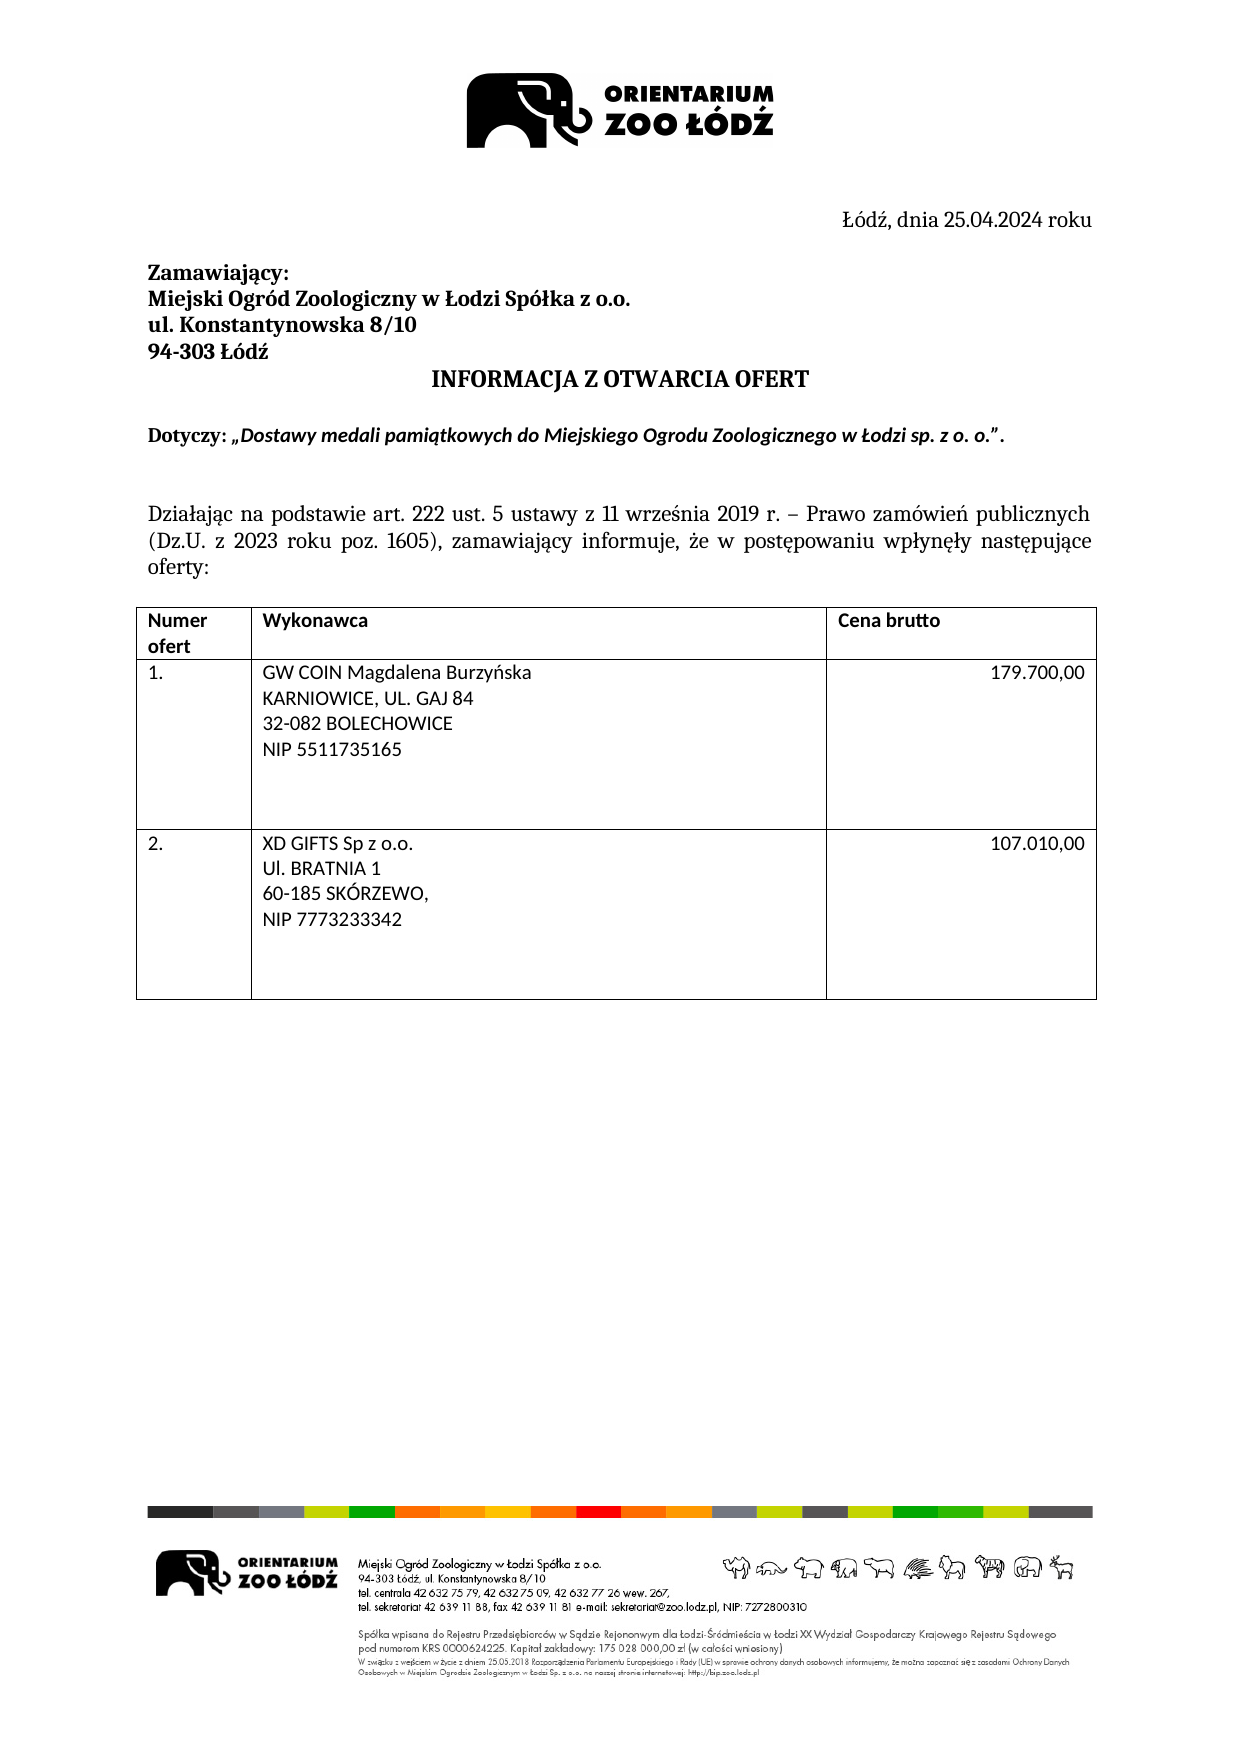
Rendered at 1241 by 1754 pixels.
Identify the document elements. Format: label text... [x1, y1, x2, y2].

text Zamawiający: [148, 259, 1093, 286]
text Miejski Ogród Zoologiczny w Łodzi Spółka z o.o. [148, 286, 1093, 312]
text Działając na podstawie art. 222 ust. 5 ustawy z 11 września 2019 r. – Prawo zamówień publicznych (Dz.U. z 2023 roku poz. 1605), zamawiający informuje, że w postępowaniu wpłynęły następujące oferty: [148, 501, 1093, 580]
text Dotyczy: „Dostawy medali pamiątkowych do Miejskiego Ogrodu Zoologicznego w Łodzi sp. z o. o.”. [148, 422, 1093, 448]
text Łódź, dnia 25.04.2024 roku [118, 207, 1093, 233]
table_cell 2. [137, 830, 251, 999]
table_header Wykonawca [252, 608, 826, 658]
text 94-303 Łódź [148, 338, 1093, 365]
picture [466, 73, 774, 148]
table_cell 179.700,00 [827, 660, 1096, 829]
table_cell XD GIFTS Sp z o.o. Ul. BRATNIA 1 60-185 SKÓRZEWO, NIP 7773233342 [252, 830, 826, 999]
text INFORMACJA Z OTWARCIA OFERT [148, 365, 1093, 394]
table_cell GW COIN Magdalena Burzyńska KARNIOWICE, UL. GAJ 84 32-082 BOLECHOWICE NIP 5511735165 [252, 660, 826, 829]
table_cell 1. [137, 660, 251, 829]
table_header Numer ofert [137, 608, 251, 658]
table_cell 107.010,00 [827, 830, 1096, 999]
text ul. Konstantynowska 8/10 [148, 312, 1093, 338]
picture [147, 1506, 1093, 1681]
table_header Cena brutto [827, 608, 1096, 658]
